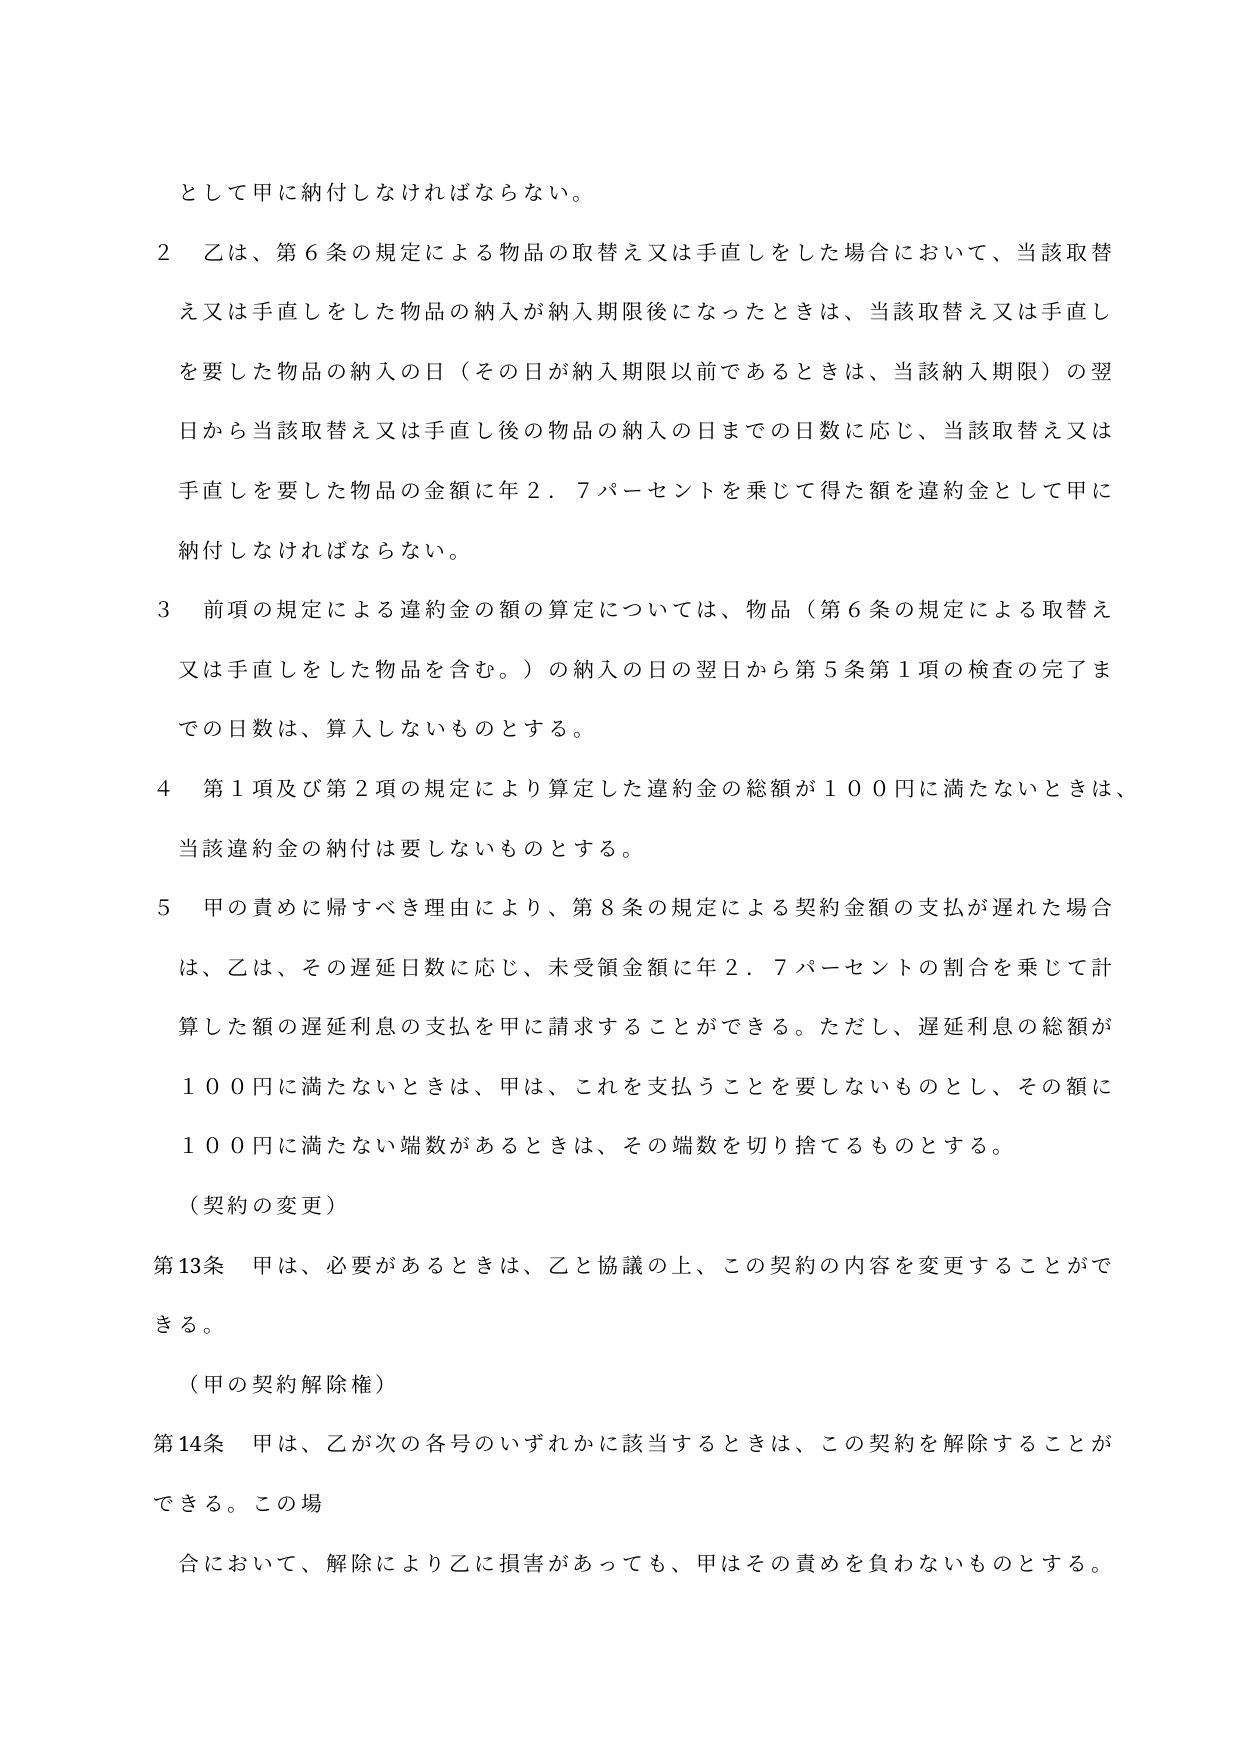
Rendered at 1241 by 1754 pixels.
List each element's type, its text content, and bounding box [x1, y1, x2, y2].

text ５ 甲の責めに帰すべき理由により、第８条の規定による契約金額の支払が遅れた場合は、乙は、その遅延日数に応じ、未受領金額に年２．７パーセントの割合を乗じて計算した額の遅延利息の支払を甲に請求することができる。ただし、遅延利息の総額が１００円に満たないときは、甲は、これを支払うことを要しないものとし、その額に１００円に満たない端数があるときは、その端数を切り捨てるものとする。 [153, 877, 1116, 1175]
text 第14条 甲は、乙が次の各号のいずれかに該当するときは、この契約を解除することができる。この場 [153, 1413, 1116, 1532]
text ４ 第１項及び第２項の規定により算定した違約金の総額が１００円に満たないときは、当該違約金の納付は要しないものとする。 [153, 758, 1116, 877]
text 第13条 甲は、必要があるときは、乙と協議の上、この契約の内容を変更することができる。 [153, 1234, 1116, 1353]
text （甲の契約解除権） [153, 1353, 1116, 1413]
text （契約の変更） [153, 1175, 1116, 1234]
text 合において、解除により乙に損害があっても、甲はその責めを負わないものとする。 [153, 1532, 1116, 1592]
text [153, 162, 1116, 221]
text ２ 乙は、第６条の規定による物品の取替え又は手直しをした場合において、当該取替え又は手直しをした物品の納入が納入期限後になったときは、当該取替え又は手直しを要した物品の納入の日（その日が納入期限以前であるときは、当該納入期限）の翌日から当該取替え又は手直し後の物品の納入の日までの日数に応じ、当該取替え又は手直しを要した物品の金額に年２．７パーセントを乗じて得た額を違約金として甲に納付しなければならない。 [153, 221, 1116, 579]
text ３ 前項の規定による違約金の額の算定については、物品（第６条の規定による取替え又は手直しをした物品を含む。）の納入の日の翌日から第５条第１項の検査の完了までの日数は、算入しないものとする。 [153, 579, 1116, 758]
